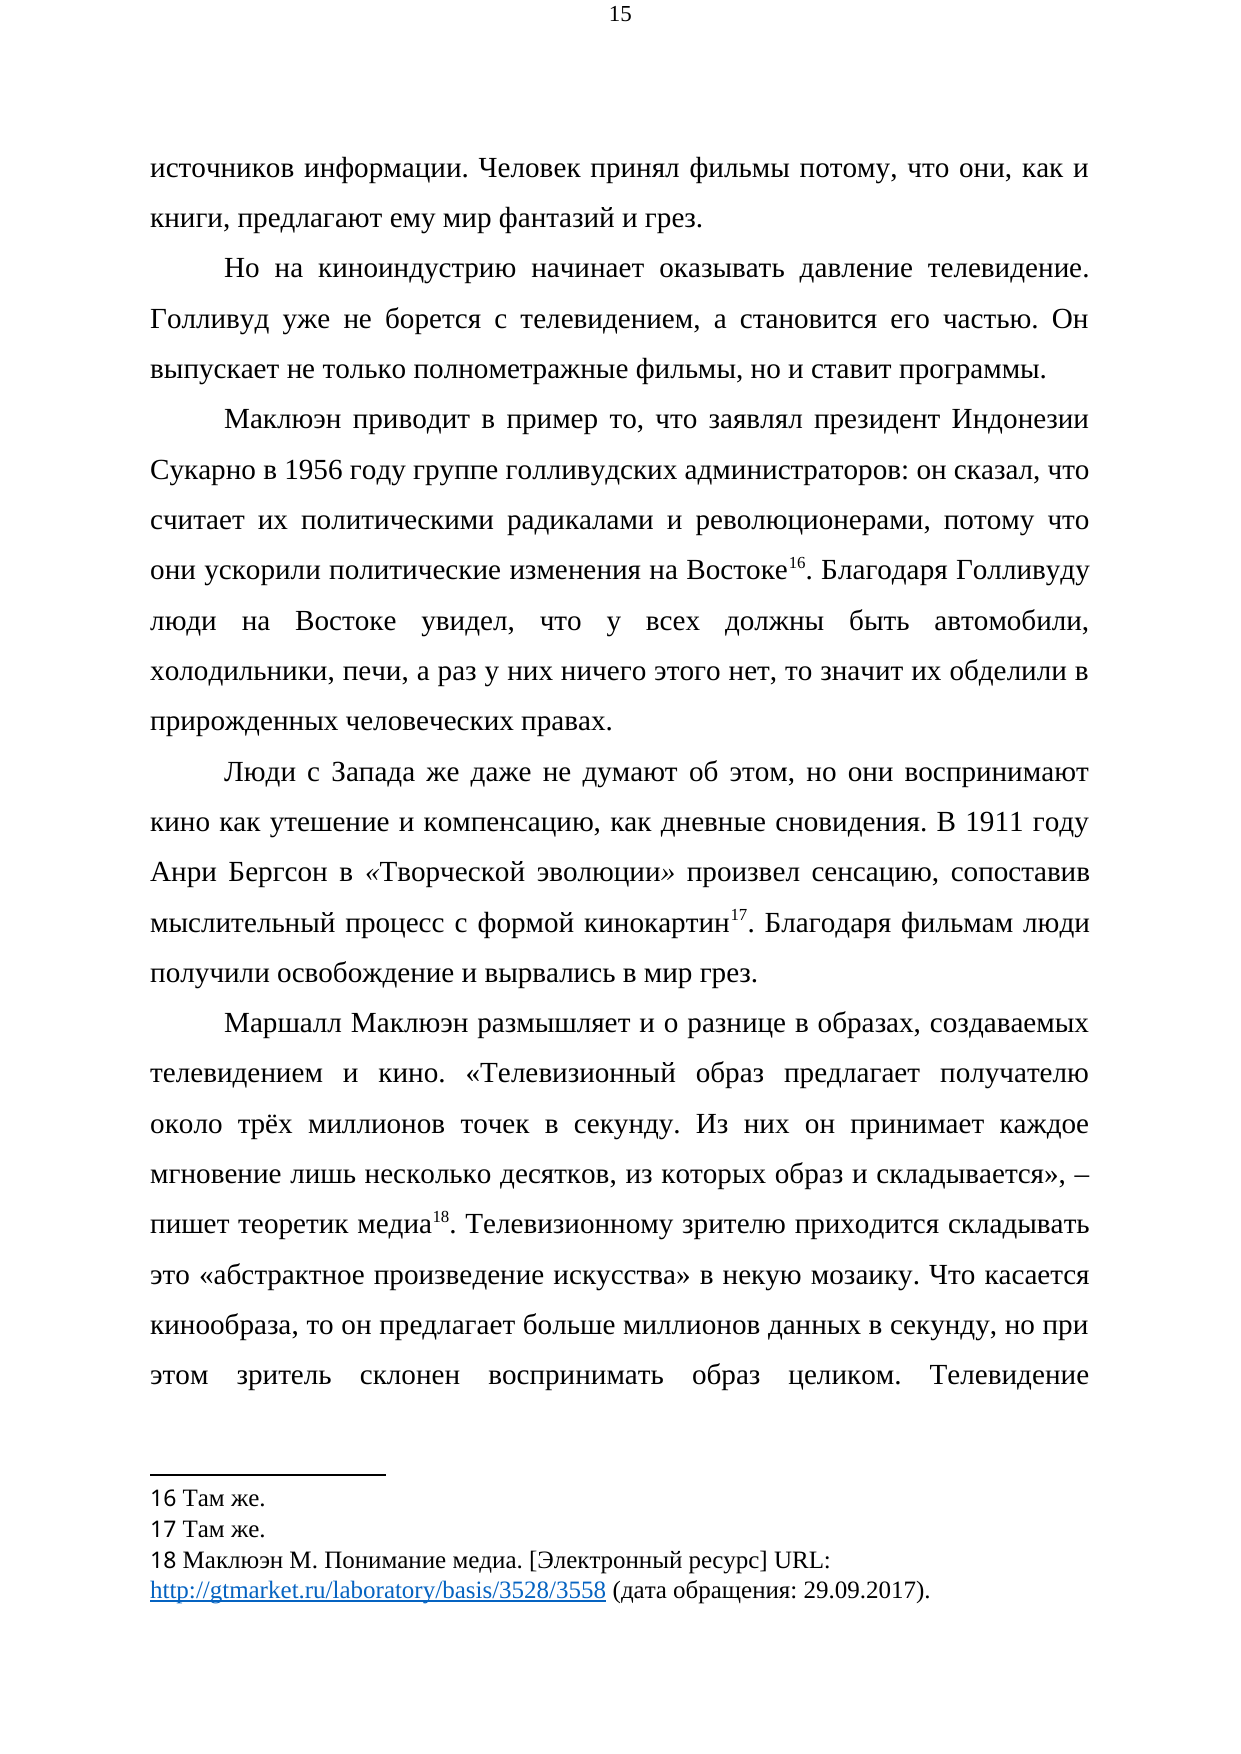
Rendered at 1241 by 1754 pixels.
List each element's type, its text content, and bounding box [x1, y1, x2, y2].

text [150, 1005, 1090, 1391]
text Люди с Запада же даже не думают об этом, но они воспринимают кино как утешение и компенсацию, как дневные сновидения. В 1911 году Анри Бергсон в «Творческой эволюции» произвел сенсацию, сопоставив мыслительный процесс с формой кинокартин. Благодаря фильмам люди получили освобождение и вырвались в мир грез. [150, 754, 1090, 988]
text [150, 150, 1090, 234]
text Маклюэн приводит в пример то, что заявлял президент Индонезии Сукарно в 1956 году группе голливудских администраторов: он сказал, что считает их политическими радикалами и революционерами, потому что они ускорили политические изменения на Востоке. Благодаря Голливуду люди на Востоке увидел, что у всех должны быть автомобили, холодильники, печи, а раз у них ничего этого нет, то значит их обделили в прирожденных человеческих правах. [150, 402, 1090, 737]
text Но на киноиндустрию начинает оказывать давление телевидение. Голливуд уже не борется с телевидением, а становится его частью. Он выпускает не только полнометражные фильмы, но и ставит программы. [150, 251, 1090, 385]
